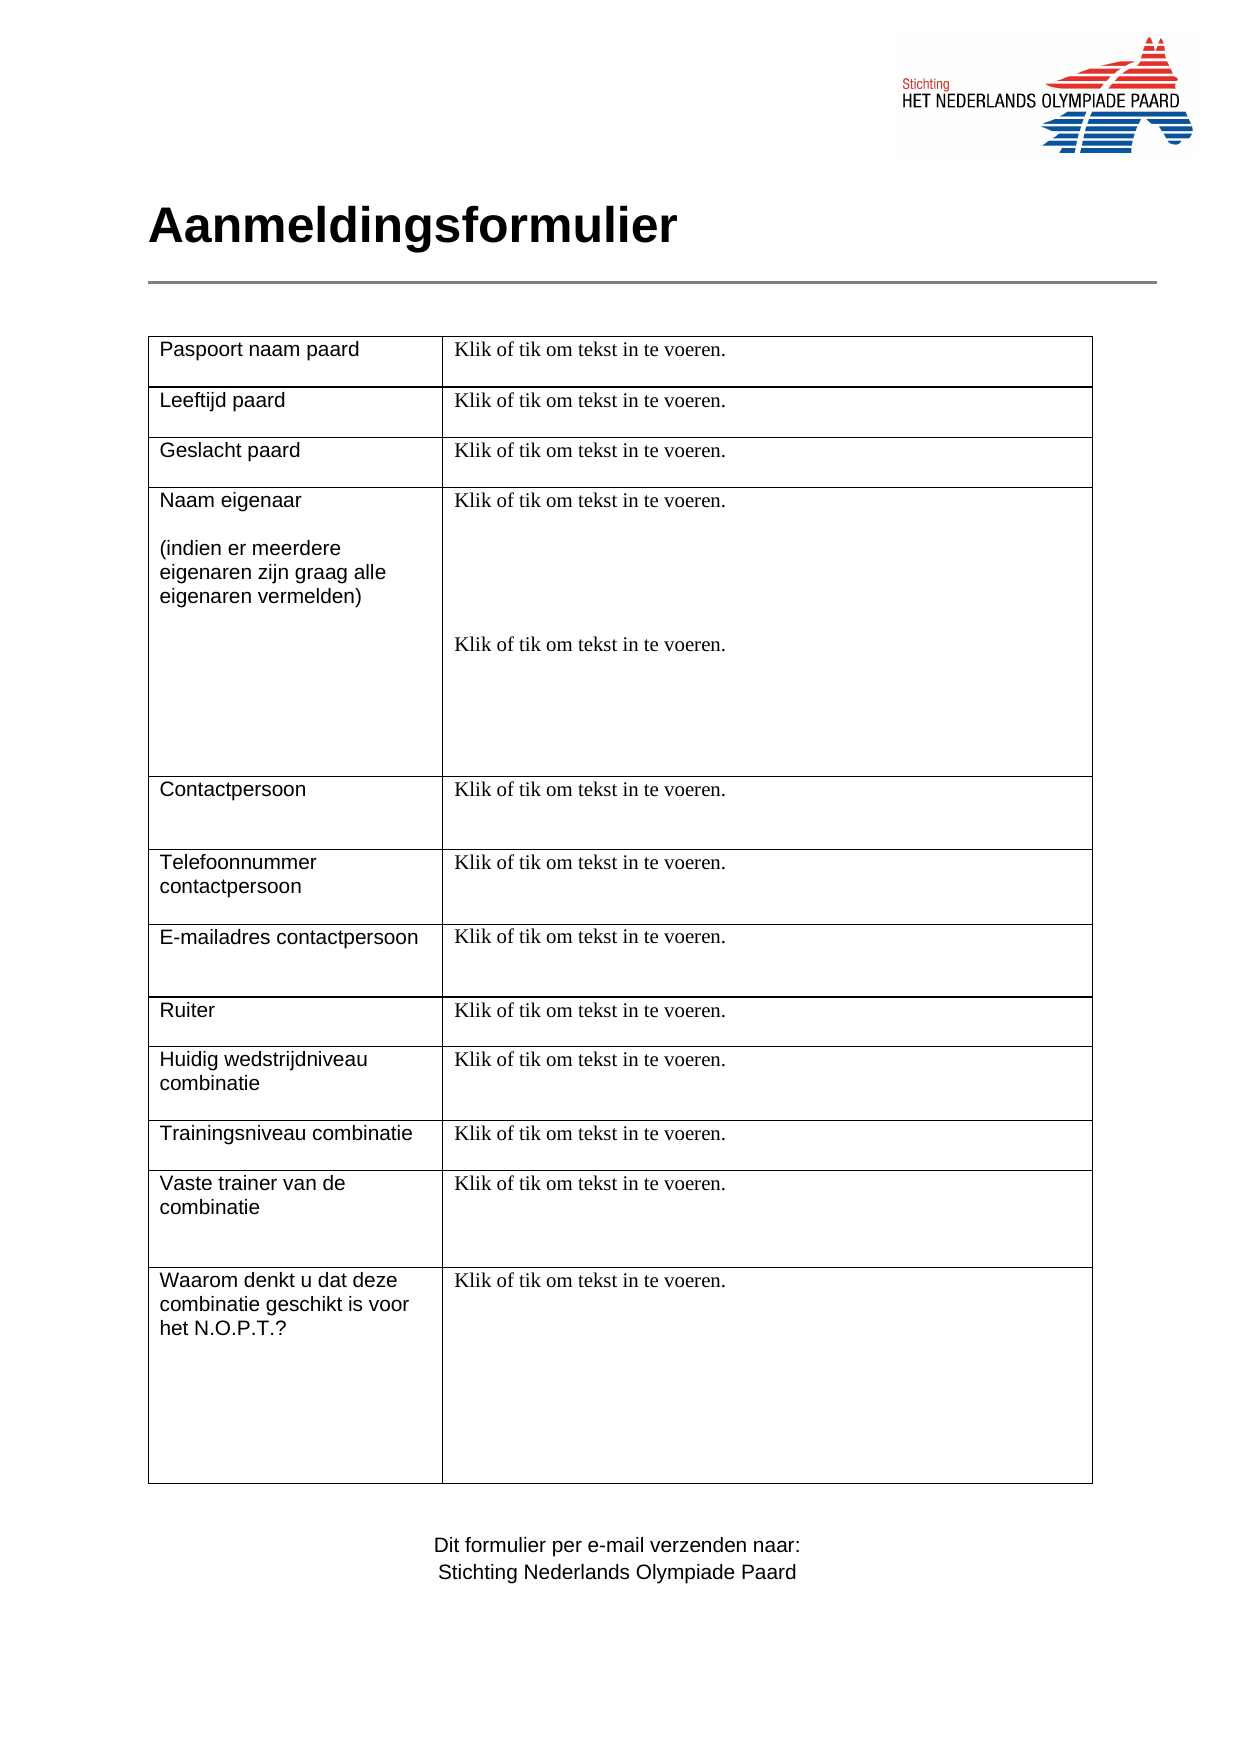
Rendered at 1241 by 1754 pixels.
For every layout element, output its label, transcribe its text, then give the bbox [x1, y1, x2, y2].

table_cell [443, 1047, 1092, 1120]
picture [895, 28, 1199, 157]
table_cell Ruiter [149, 998, 442, 1046]
table_cell Naam eigenaar (indien er meerdere eigenaren zijn graag alle eigenaren vermelden) [149, 488, 442, 776]
table_cell [443, 925, 1092, 996]
table_cell Trainingsniveau combinatie [149, 1121, 442, 1169]
table_cell Vaste trainer van de combinatie [149, 1171, 442, 1267]
table_cell Leeftijd paard [149, 388, 442, 437]
table_cell Geslacht paard [149, 438, 442, 487]
table_cell [443, 488, 1092, 776]
text Aanmeldingsformulier [148, 196, 1093, 253]
table_cell [443, 1121, 1092, 1169]
table_cell [443, 850, 1092, 923]
table_cell Contactpersoon [149, 777, 442, 849]
table_cell Telefoonnummer contactpersoon [149, 850, 442, 923]
table_header Paspoort naam paard [149, 337, 442, 386]
table_cell Huidig wedstrijdniveau combinatie [149, 1047, 442, 1120]
table_cell Waarom denkt u dat deze combinatie geschikt is voor het N.O.P.T.? [149, 1268, 442, 1483]
table_cell [443, 1171, 1092, 1267]
table_cell [443, 998, 1092, 1046]
table_cell E-mailadres contactpersoon [149, 925, 442, 996]
table_cell [443, 777, 1092, 849]
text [148, 1533, 1093, 1584]
